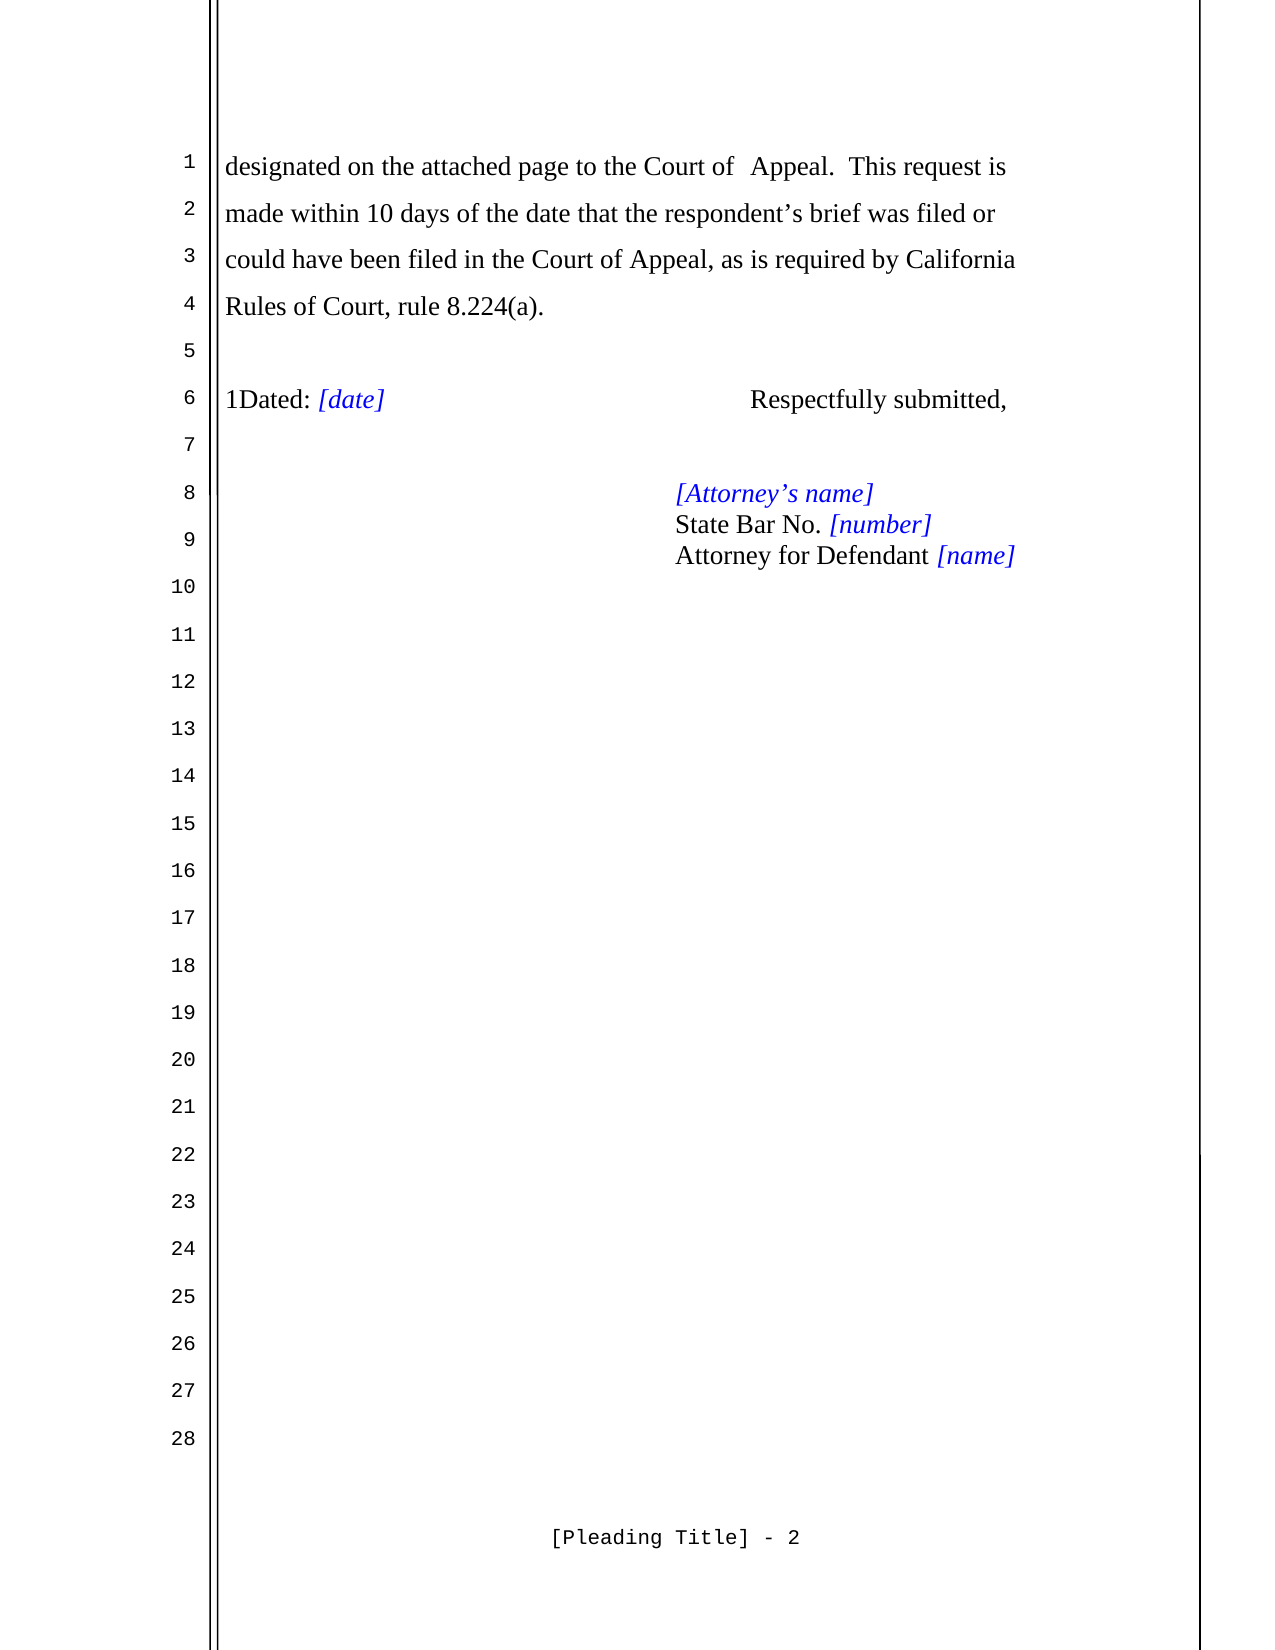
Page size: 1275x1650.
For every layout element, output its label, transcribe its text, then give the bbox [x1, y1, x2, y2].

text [225, 150, 1050, 321]
text Dated: [date] Respectfully submitted, [225, 383, 1050, 414]
text Attorney for Defendant [name] [225, 539, 1050, 570]
text [Attorney’s name] [225, 477, 1050, 508]
text State Bar No. [number] [225, 508, 1050, 539]
